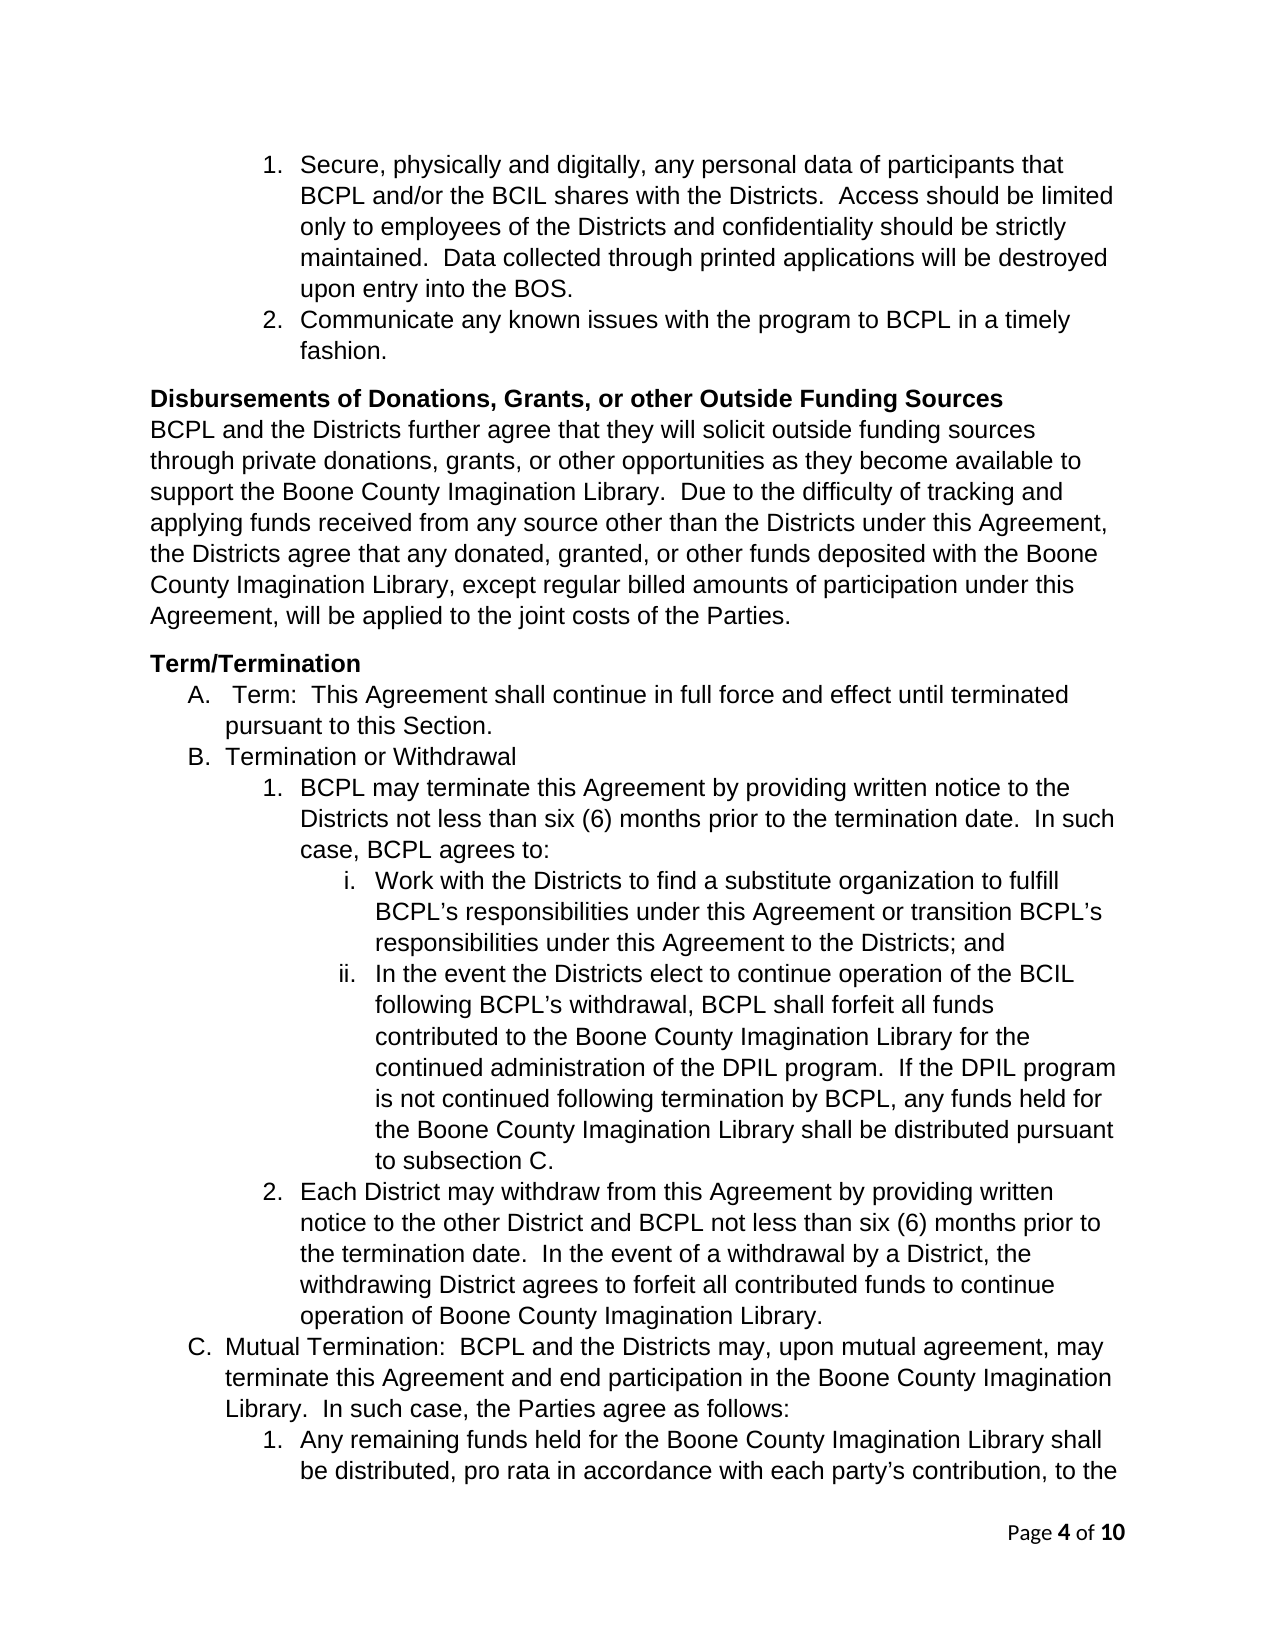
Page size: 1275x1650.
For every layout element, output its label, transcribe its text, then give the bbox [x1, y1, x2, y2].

list Termination or Withdrawal [187, 742, 1125, 771]
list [262, 1425, 1125, 1485]
text BCPL and the Districts further agree that they will solicit outside funding sources through private donations, grants, or other opportunities as they become available to support the Boone County Imagination Library. Due to the difficulty of tracking and applying funds received from any source other than the Districts under this Agreement, the Districts agree that any donated, granted, or other funds deposited with the Boone County Imagination Library, except regular billed amounts of participation under this Agreement, will be applied to the joint costs of the Parties. [150, 415, 1125, 630]
list Mutual Termination: BCPL and the Districts may, upon mutual agreement, may terminate this Agreement and end participation in the Boone County Imagination Library. In such case, the Parties agree as follows: [187, 1332, 1125, 1423]
list In the event the Districts elect to continue operation of the BCIL following BCPL’s withdrawal, BCPL shall forfeit all funds contributed to the Boone County Imagination Library for the continued administration of the DPIL program. If the DPIL program is not continued following termination by BCPL, any funds held for the Boone County Imagination Library shall be distributed pursuant to subsection C. [356, 959, 1125, 1174]
list Work with the Districts to find a substitute organization to fulfill BCPL’s responsibilities under this Agreement or transition BCPL’s responsibilities under this Agreement to the Districts; and [356, 866, 1125, 957]
list Secure, physically and digitally, any personal data of participants that BCPL and/or the BCIL shares with the Districts. Access should be limited only to employees of the Districts and confidentiality should be strictly maintained. Data collected through printed applications will be destroyed upon entry into the BOS. [262, 150, 1125, 303]
list Each District may withdraw from this Agreement by providing written notice to the other District and BCPL not less than six (6) months prior to the termination date. In the event of a withdrawal by a District, the withdrawing District agrees to forfeit all contributed funds to continue operation of Boone County Imagination Library. [262, 1177, 1125, 1329]
list BCPL may terminate this Agreement by providing written notice to the Districts not less than six (6) months prior to the termination date. In such case, BCPL agrees to: [262, 773, 1125, 864]
list Communicate any known issues with the program to BCPL in a timely fashion. [262, 305, 1125, 365]
list Term: This Agreement shall continue in full force and effect until terminated pursuant to this Section. [187, 680, 1125, 740]
text Term/Termination [150, 649, 1125, 678]
text Disbursements of Donations, Grants, or other Outside Funding Sources [150, 384, 1125, 413]
